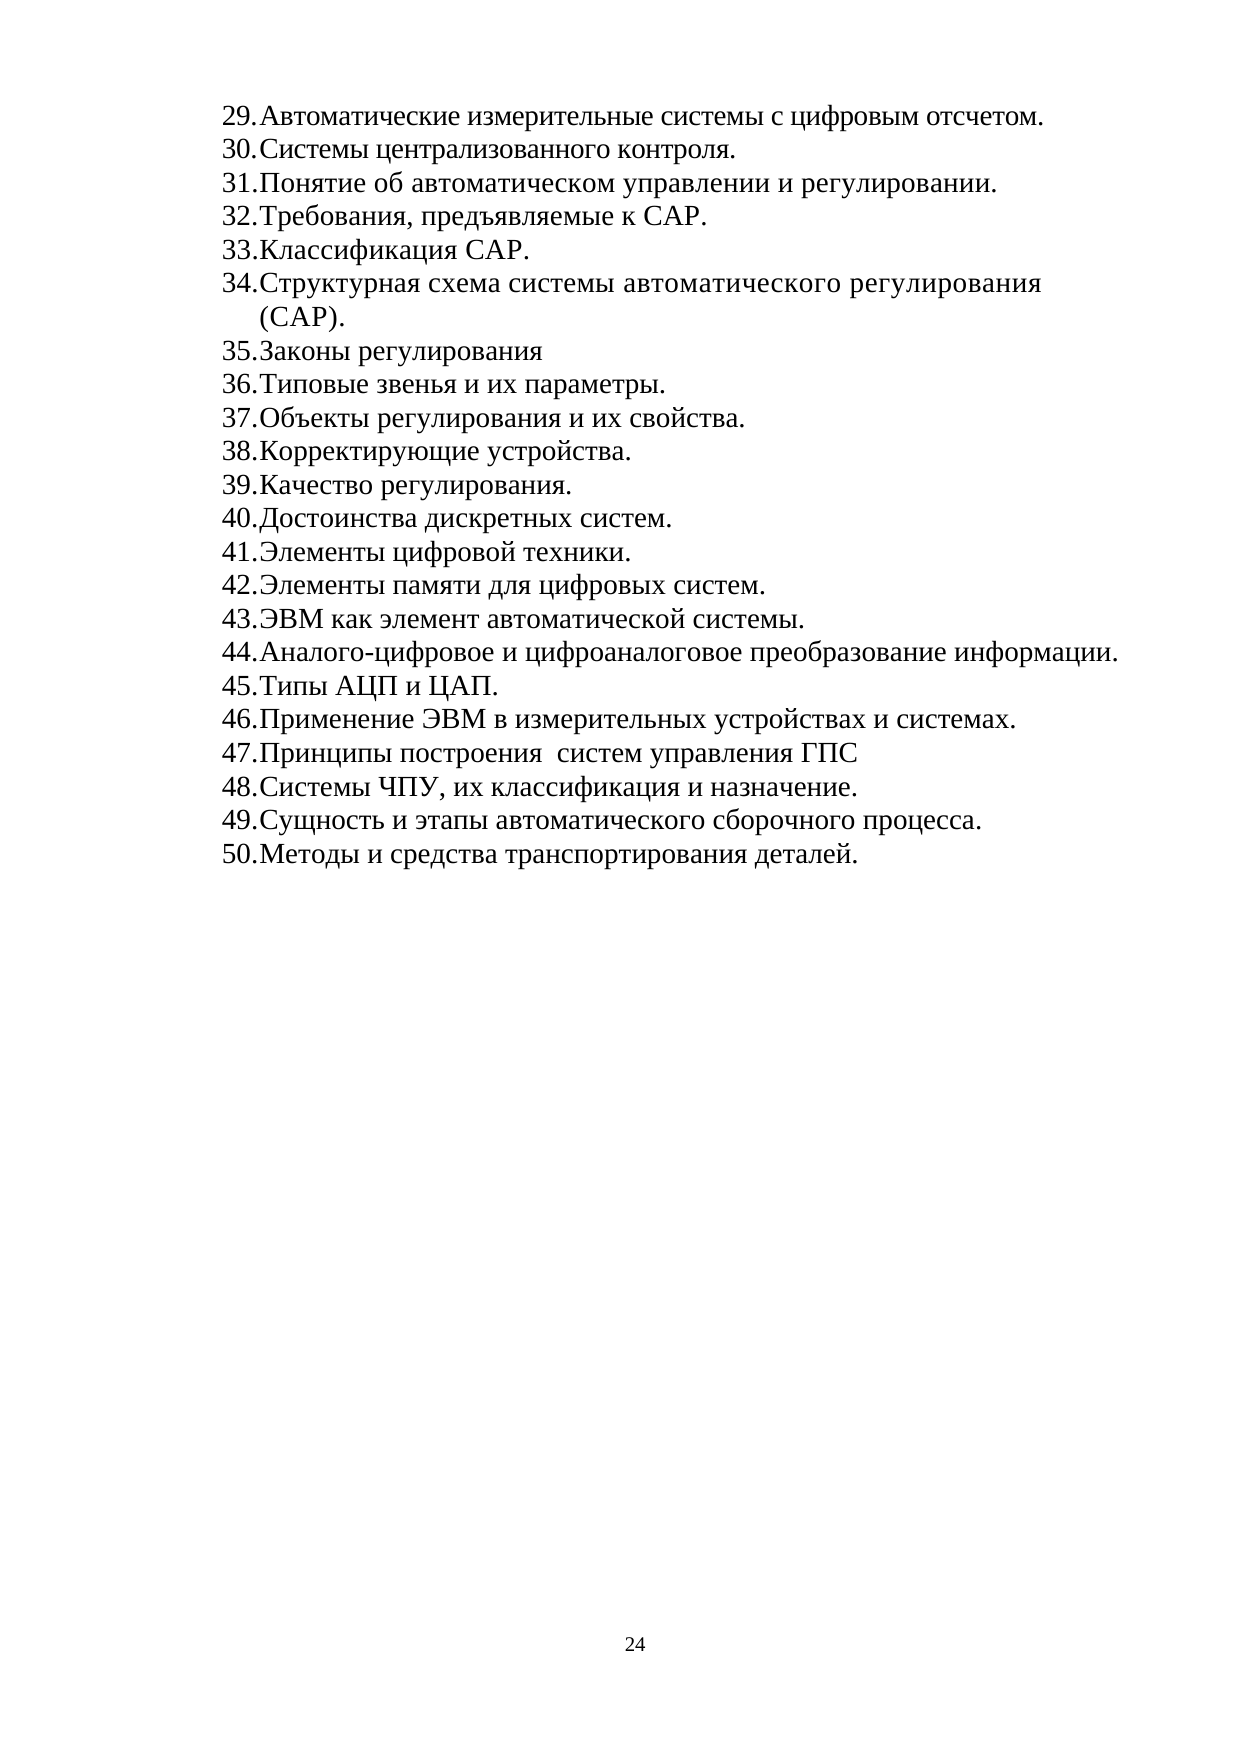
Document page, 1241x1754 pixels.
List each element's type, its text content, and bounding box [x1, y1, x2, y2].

list Сущность и этапы автоматического сборочного процесса. [222, 802, 1122, 836]
list Элементы цифровой техники. [222, 534, 1122, 567]
list Объекты регулирования и их свойства. [222, 400, 1122, 433]
list Применение ЭВМ в измерительных устройствах и системах. [222, 702, 1122, 735]
list Автоматические измерительные системы с цифровым отсчетом. [222, 98, 1122, 131]
list Системы централизованного контроля. [222, 131, 1122, 165]
list Типовые звенья и их параметры. [222, 366, 1122, 400]
list Методы и средства транспортирования деталей. [222, 836, 1122, 869]
list ЭВМ как элемент автоматической системы. [222, 601, 1122, 634]
list Элементы памяти для цифровых систем. [222, 567, 1122, 601]
list Законы регулирования [222, 333, 1122, 366]
list Достоинства дискретных систем. [222, 500, 1122, 534]
list Системы ЧПУ, их классификация и назначение. [222, 769, 1122, 802]
list Корректирующие устройства. [222, 433, 1122, 467]
list Аналого-цифровое и цифроаналоговое преобразование информации. [222, 634, 1122, 668]
list Понятие об автоматическом управлении и регулировании. [222, 165, 1122, 198]
list Структурная схема системы автоматического регулирования (САР). [222, 266, 1122, 333]
list Принципы построения систем управления ГПС [222, 735, 1122, 769]
list Типы АЦП и ЦАП. [222, 668, 1122, 702]
list Классификация САР. [222, 232, 1122, 266]
list Требования, предъявляемые к САР. [222, 198, 1122, 232]
list Качество регулирования. [222, 467, 1122, 500]
